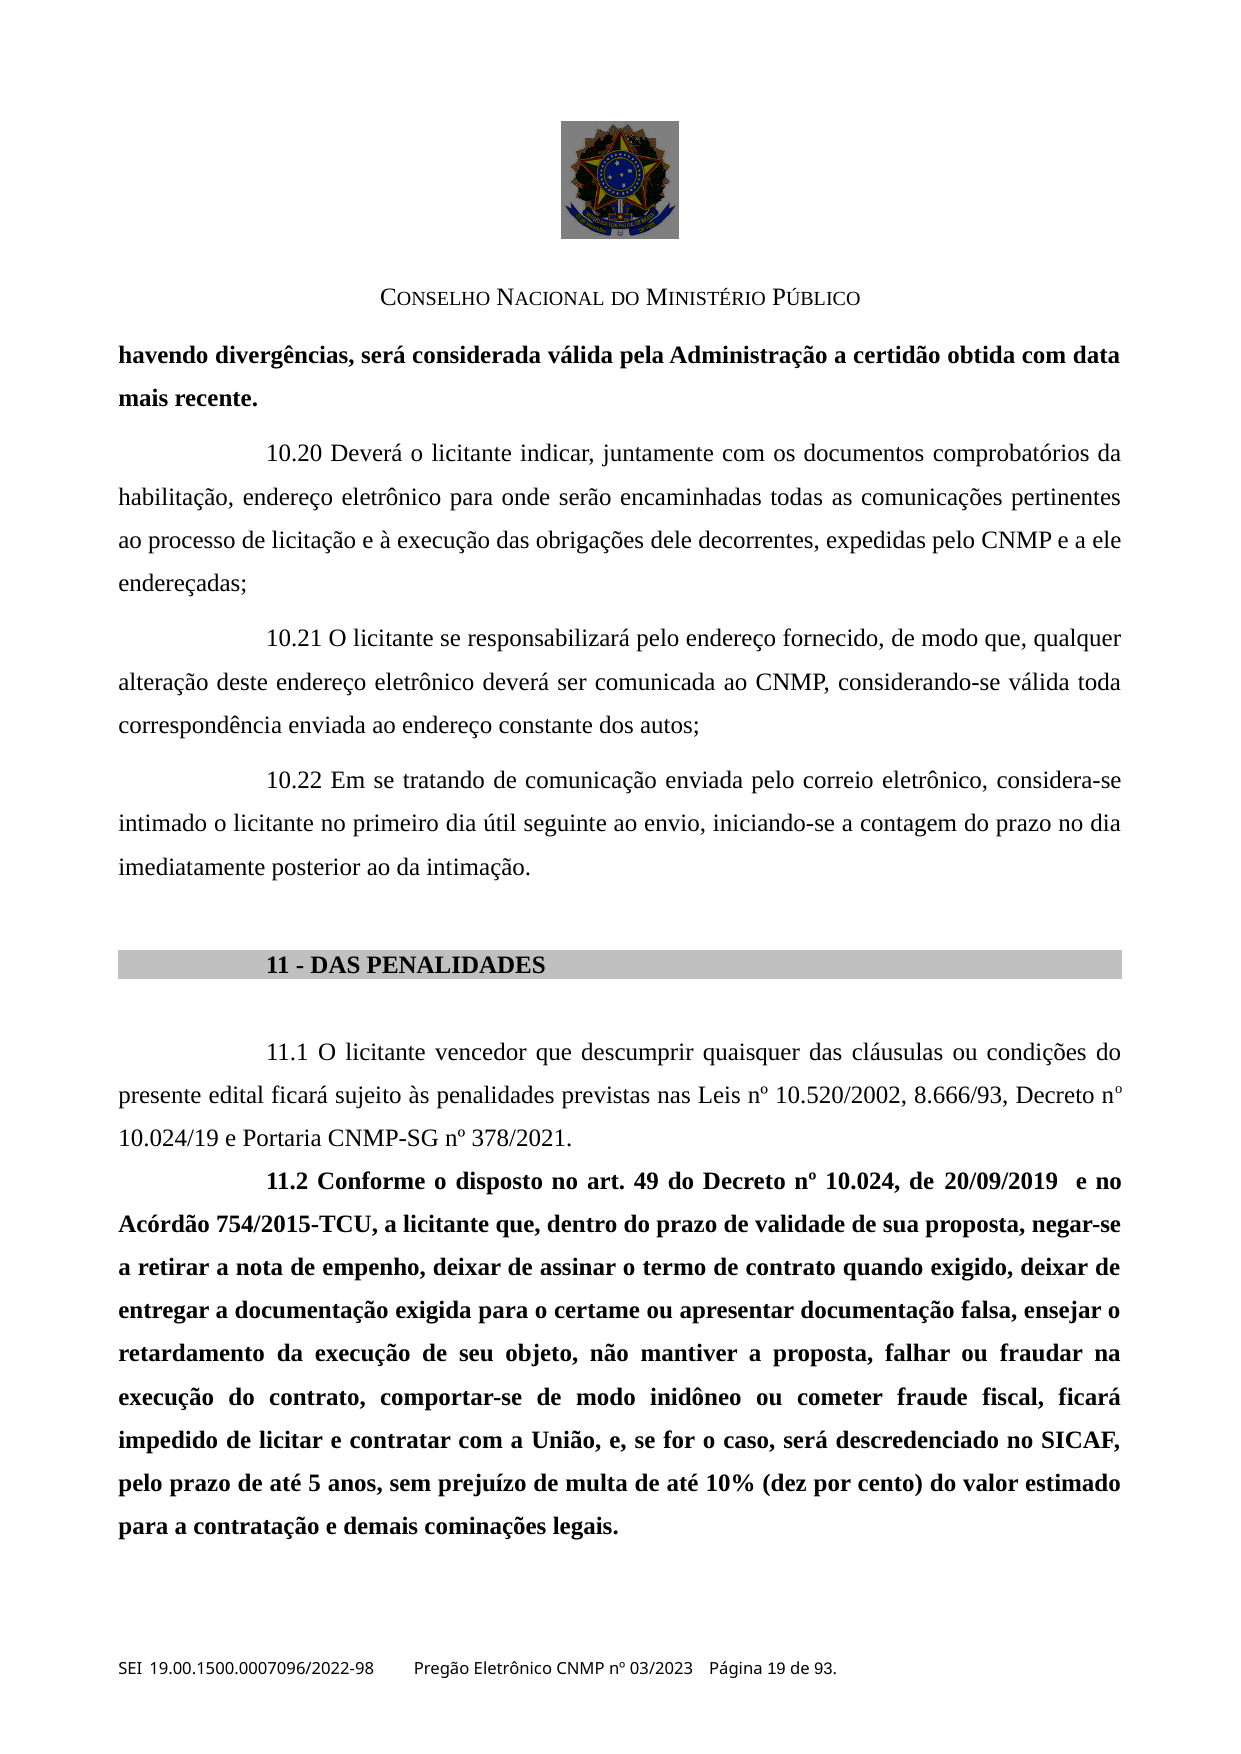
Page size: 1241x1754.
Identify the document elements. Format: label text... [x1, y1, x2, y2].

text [118, 340, 1122, 412]
text 11.1 O licitante vencedor que descumprir quaisquer das cláusulas ou condições do presente edital ficará sujeito às penalidades previstas nas Leis nº 10.520/2002, 8.666/93, Decreto no 10.024/19 e Portaria CNMP-SG nº 378/2021. [118, 1037, 1122, 1152]
subtitle 11 - DAS PENALIDADES [118, 950, 1122, 979]
text 10.22 Em se tratando de comunicação enviada pelo correio eletrônico, considera-se intimado o licitante no primeiro dia útil seguinte ao envio, iniciando-se a contagem do prazo no dia imediatamente posterior ao da intimação. [118, 765, 1122, 880]
text 10.20 Deverá o licitante indicar, juntamente com os documentos comprobatórios da habilitação, endereço eletrônico para onde serão encaminhadas todas as comunicações pertinentes ao processo de licitação e à execução das obrigações dele decorrentes, expedidas pelo CNMP e a ele endereçadas; [118, 438, 1122, 597]
text 11.2 Conforme o disposto no art. 49 do Decreto nº 10.024, de 20/09/2019 e no Acórdão 754/2015-TCU, a licitante que, dentro do prazo de validade de sua proposta, negar-se a retirar a nota de empenho, deixar de assinar o termo de contrato quando exigido, deixar de entregar a documentação exigida para o certame ou apresentar documentação falsa, ensejar o retardamento da execução de seu objeto, não mantiver a proposta, falhar ou fraudar na execução do contrato, comportar-se de modo inidôneo ou cometer fraude fiscal, ficará impedido de licitar e contratar com a União, e, se for o caso, será descredenciado no SICAF, pelo prazo de até 5 anos, sem prejuízo de multa de até 10% (dez por cento) do valor estimado para a contratação e demais cominações legais. [118, 1166, 1122, 1540]
text 10.21 O licitante se responsabilizará pelo endereço fornecido, de modo que, qualquer alteração deste endereço eletrônico deverá ser comunicada ao CNMP, considerando-se válida toda correspondência enviada ao endereço constante dos autos; [118, 623, 1122, 738]
